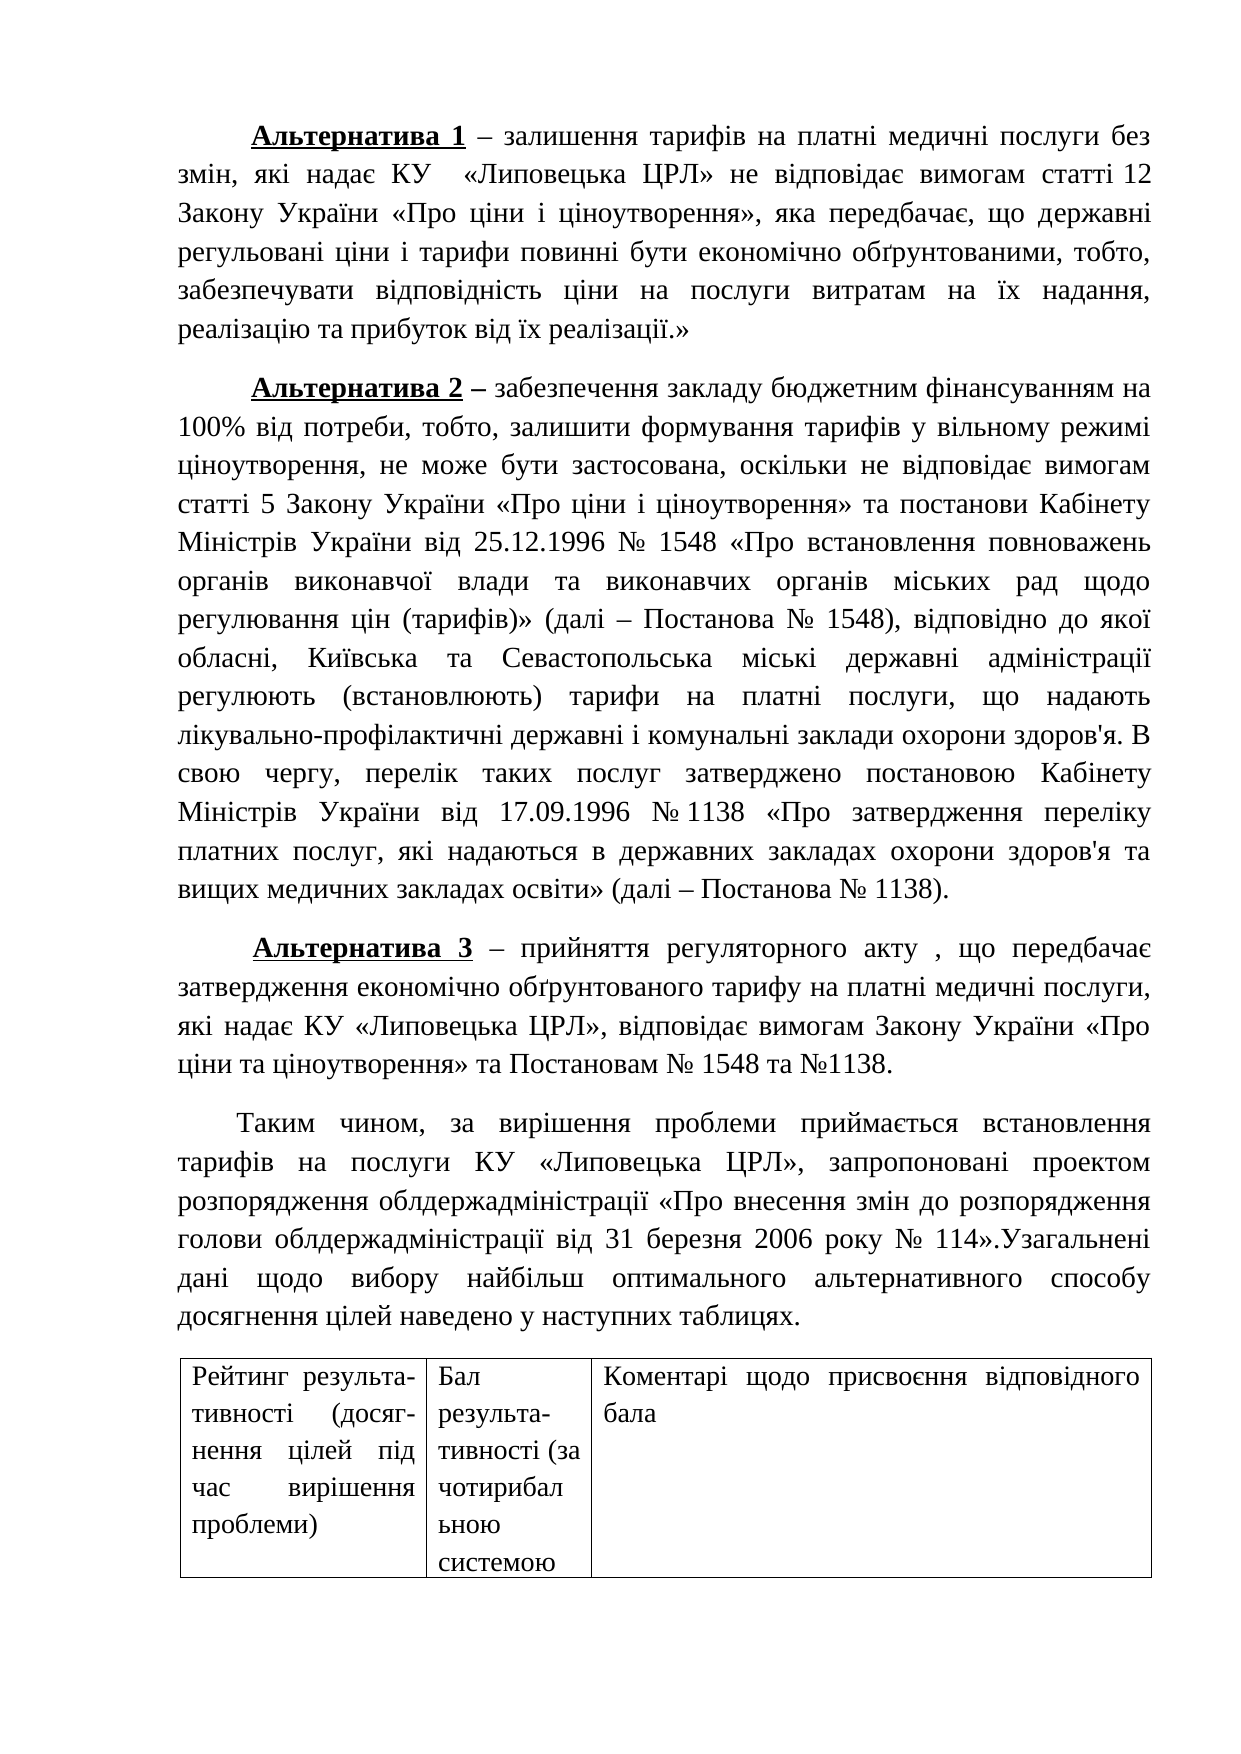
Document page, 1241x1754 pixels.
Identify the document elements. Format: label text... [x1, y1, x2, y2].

text Альтернатива 3 – прийняття регуляторного акту , що передбачає затвердження економічно обґрунтованого тарифу на платні медичні послуги, які надає КУ «Липовецька ЦРЛ», відповідає вимогам Закону України «Про ціни та ціноутворення» та Постановам № 1548 та №1138. [177, 931, 1152, 1080]
text Альтернатива 2 – забезпечення закладу бюджетним фінансуванням на 100% від потреби, тобто, залишити формування тарифів у вільному режимі ціноутворення, не може бути застосована, оскільки не відповідає вимогам статті 5 Закону України «Про ціни і ціноутворення» та постанови Кабінету Міністрів України від 25.12.1996 № 1548 «Про встановлення повноважень органів виконавчої влади та виконавчих органів міських рад щодо регулювання цін (тарифів)» (далі – Постанова № 1548), відповідно до якої обласні, Київська та Севастопольська міські державні адміністрації регулюють (встановлюють) тарифи на платні послуги, що надають лікувально-профілактичні державні і комунальні заклади охорони здоров'я. В свою чергу, перелік таких послуг затверджено постановою Кабінету Міністрів України від 17.09.1996 № 1138 «Про затвердження переліку платних послуг, які надаються в державних закладах охорони здоров'я та вищих медичних закладах освіти» (далі – Постанова № 1138). [177, 370, 1152, 905]
text Таким чином, за вирішення проблеми приймається встановлення тарифів на послуги КУ «Липовецька ЦРЛ», запропоновані проектом розпорядження облдержадміністрації «Про внесення змін до розпорядження голови облдержадміністрації від 31 березня 2006 року № 114».Узагальнені дані щодо вибору найбільш оптимального альтернативного способу досягнення цілей наведено у наступних таблицях. [177, 1106, 1152, 1332]
text Альтернатива 1 – залишення тарифів на платні медичні послуги без змін, які надає КУ «Липовецька ЦРЛ» не відповідає вимогам статті 12 Закону України «Про ціни і ціноутворення», яка передбачає, що державні регульовані ціни і тарифи повинні бути економічно обґрунтованими, тобто, забезпечувати відповідність ціни на послуги витратам на їх надання, реалізацію та прибуток від їх реалізації.» [177, 118, 1152, 344]
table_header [427, 1359, 591, 1577]
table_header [592, 1359, 1151, 1577]
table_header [181, 1359, 426, 1577]
